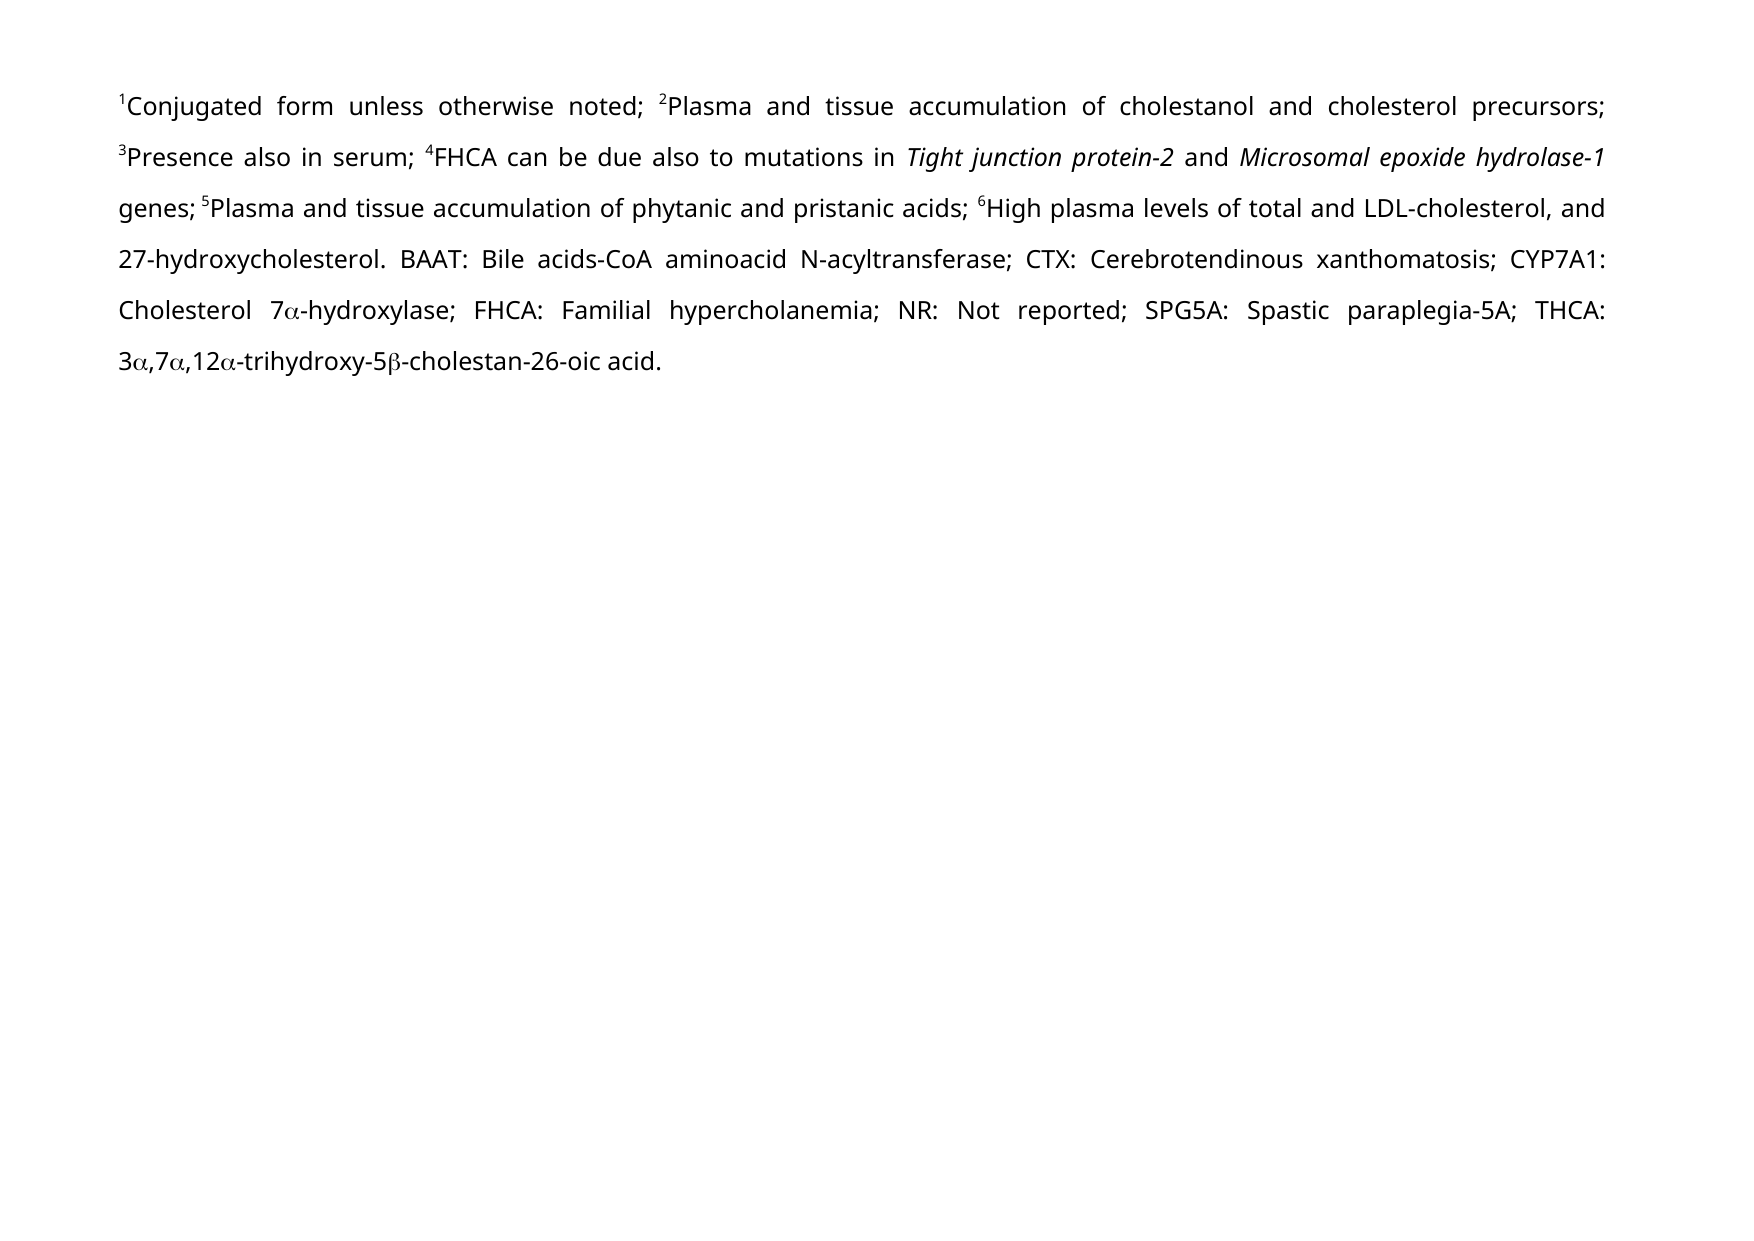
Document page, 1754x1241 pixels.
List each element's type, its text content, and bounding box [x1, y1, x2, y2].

text 1conjugated form unless otherwise noted; 2plasma and tissue accumulation of cholestanol and cholesterol precursors; 3presence also in serum; 4FHCA can be due also to mutations in Tight junction protein-2 and Microsomal epoxide hydrolase-1 genes; 5plasma and tissue accumulation of phytanic and pristanic acids; 6high plasma levels of total and LDL-cholesterol, and 27-hydroxycholesterol. BAAT: bile acids-CoA aminoacid N-acyltransferase; CTX: cerebrotendinous xanthomatosis; CYP7A1: cholesterol 7-hydroxylase; FHCA: familial hypercholanemia; NR: not reported; SPG5A: spastic paraplegia-5A; THCA: 3,7,12-trihydroxy-5-cholestan-26-oic acid. [118, 89, 1606, 378]
